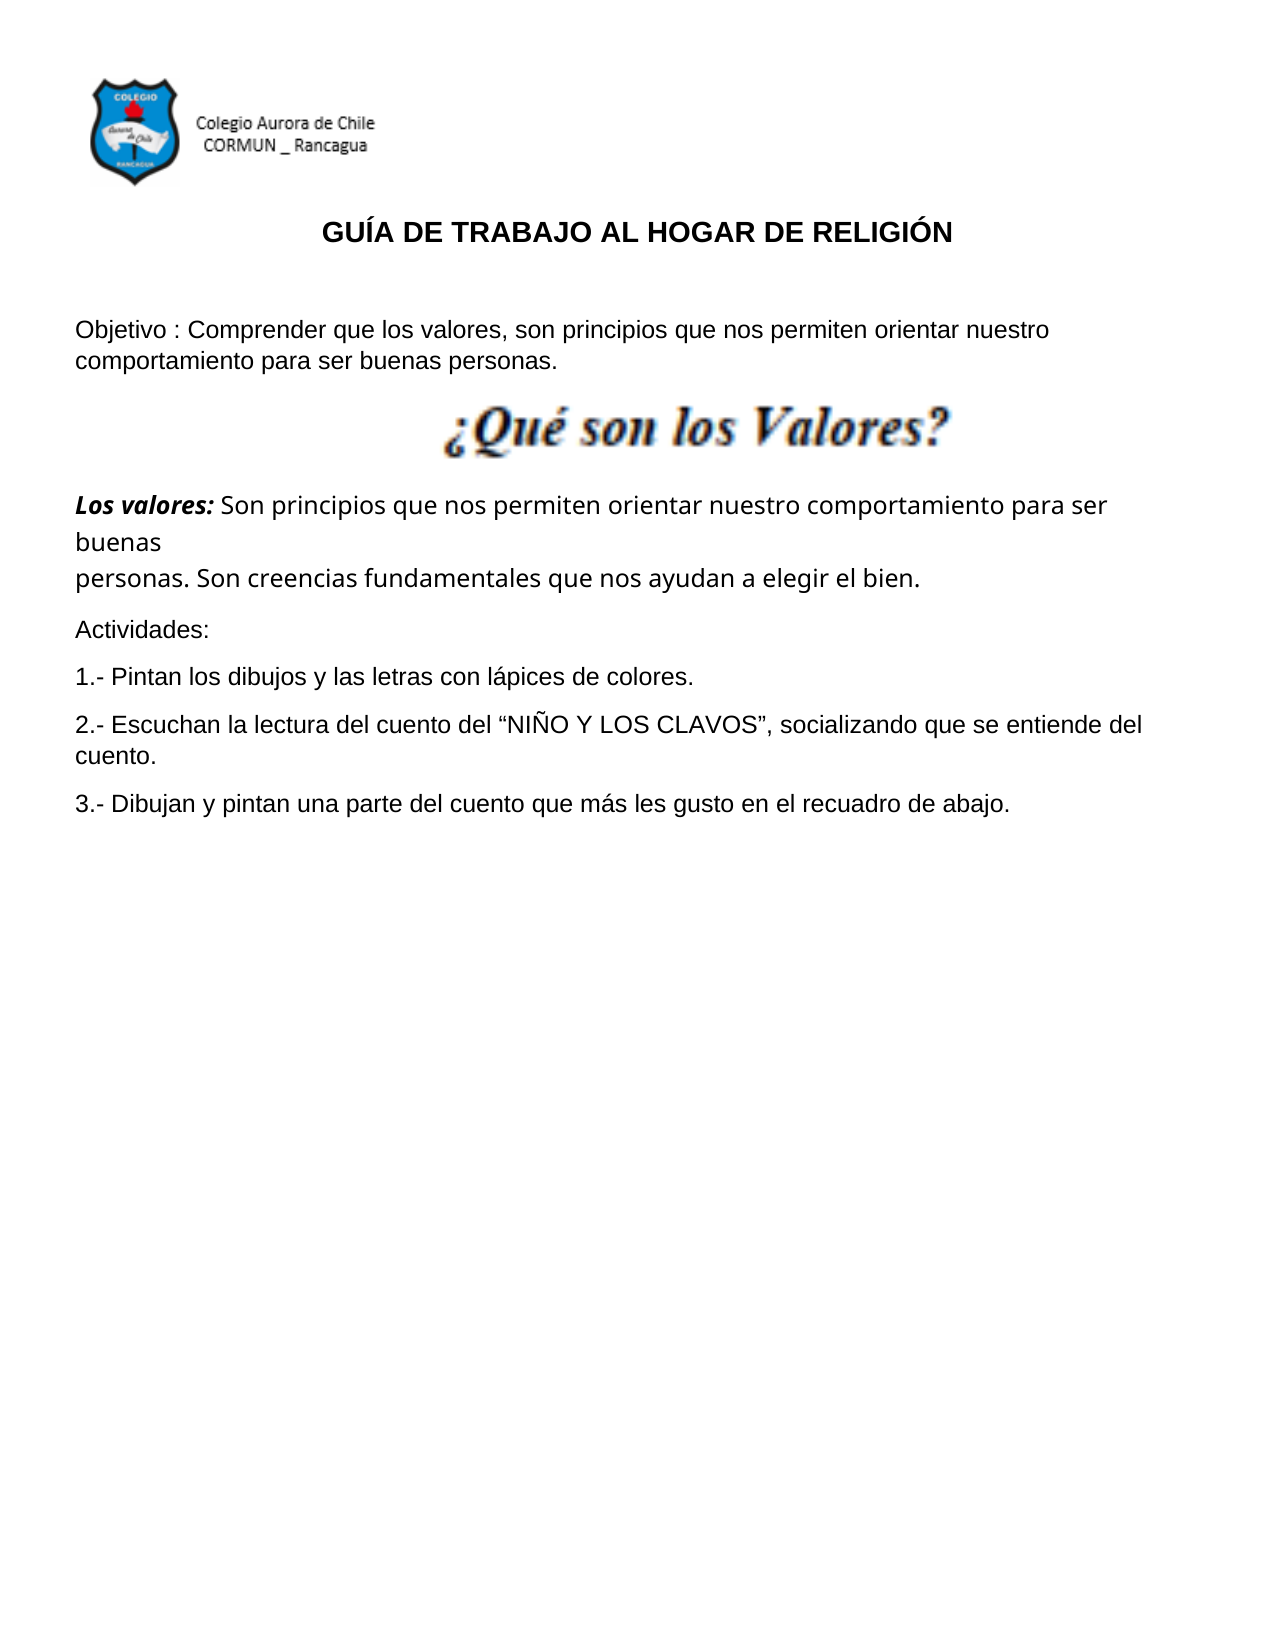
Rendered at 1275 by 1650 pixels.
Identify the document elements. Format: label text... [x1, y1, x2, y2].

text Objetivo : Comprender que los valores, son principios que nos permiten orientar nuestro comportamiento para ser buenas personas. [75, 315, 1200, 375]
picture [427, 386, 976, 486]
text 3.- Dibujan y pintan una parte del cuento que más les gusto en el recuadro de abajo. [75, 789, 1200, 817]
text Los valores: Son principios que nos permiten orientar nuestro comportamiento para ser buenas personas. Son creencias fundamentales que nos ayudan a elegir el bien. [75, 488, 1200, 595]
picture [75, 75, 383, 196]
text Actividades: [75, 614, 1200, 643]
text 2.- Escuchan la lectura del cuento del “NIÑO Y LOS CLAVOS”, socializando que se entiende del cuento. [75, 710, 1200, 770]
text GUÍA DE TRABAJO AL HOGAR DE RELIGIÓN [75, 214, 1200, 248]
text 1.- Pintan los dibujos y las letras con lápices de colores. [75, 662, 1200, 691]
